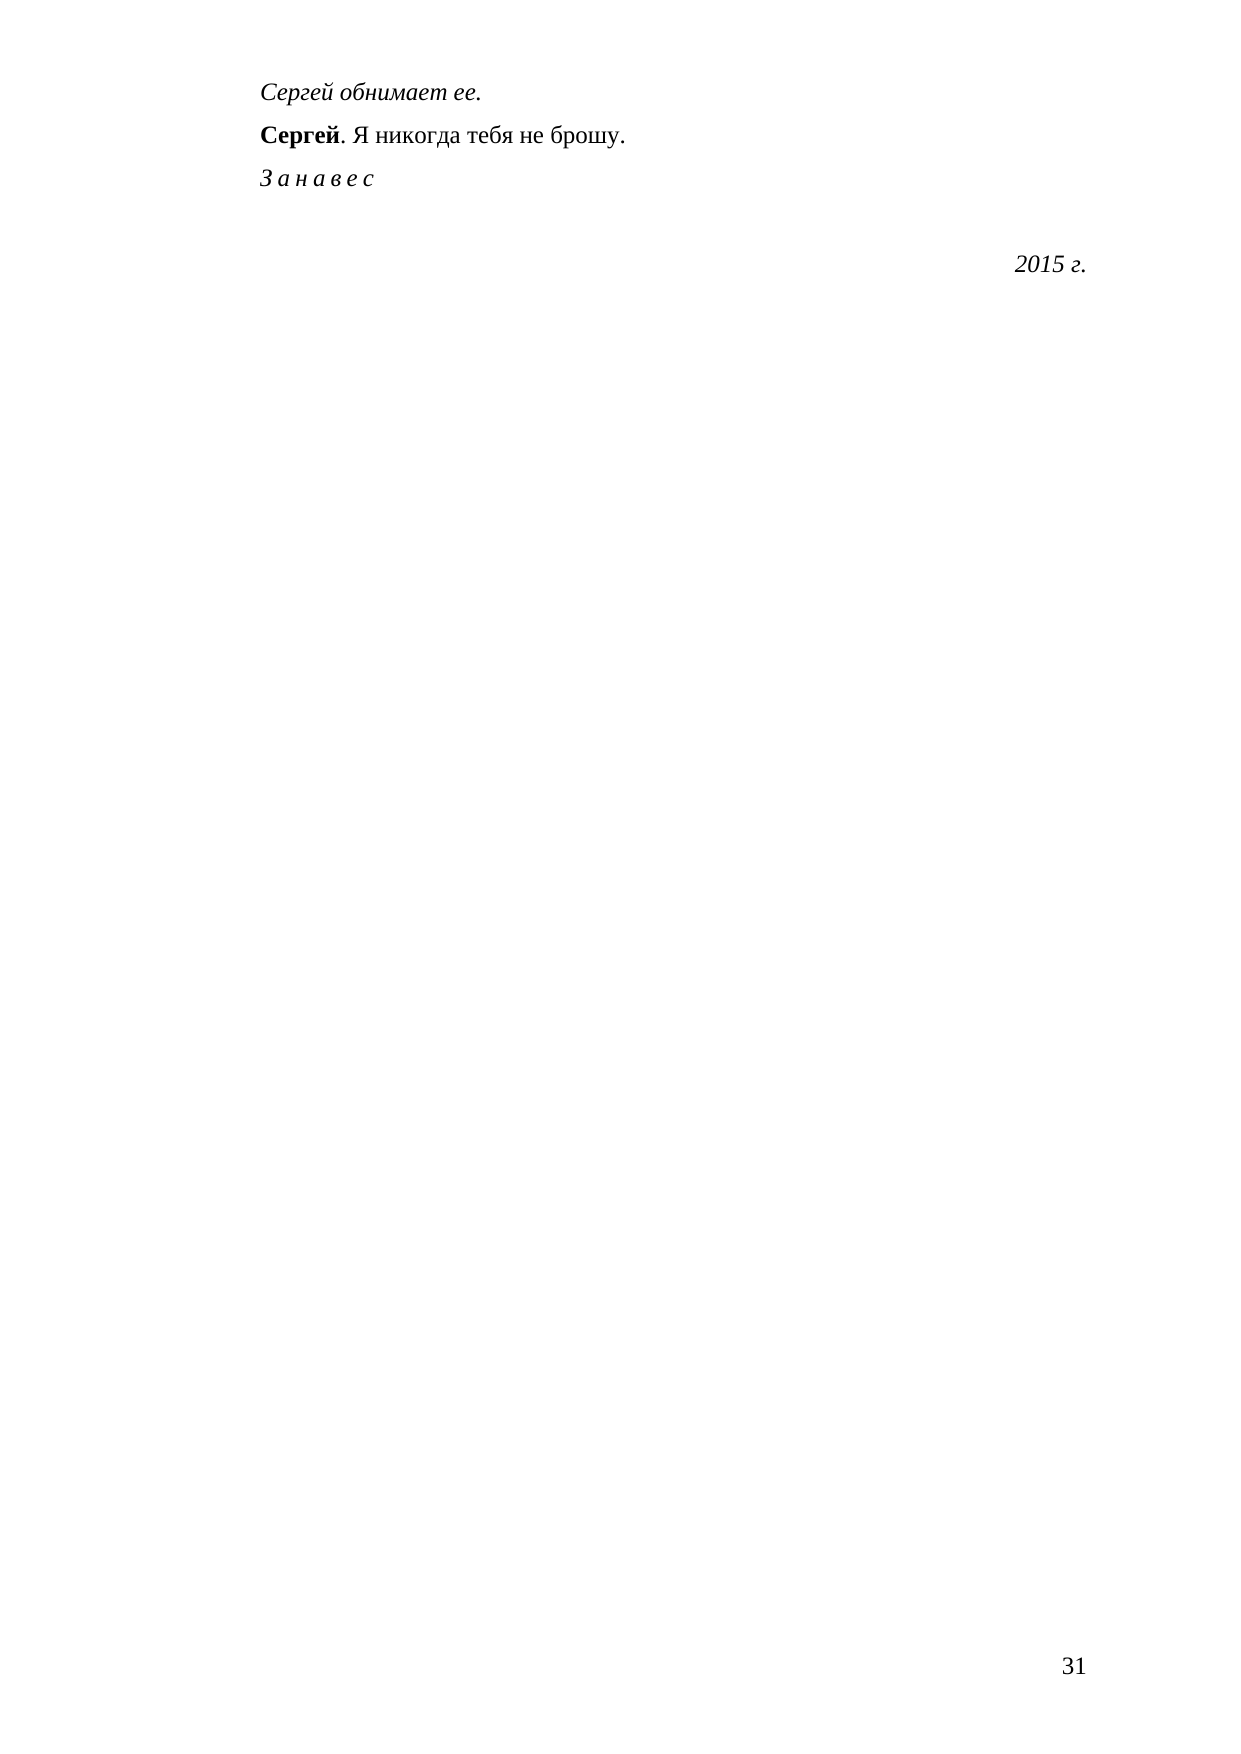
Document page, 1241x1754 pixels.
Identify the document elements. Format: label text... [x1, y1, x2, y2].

text Занавес [260, 163, 1087, 192]
text Сергей. Я никогда тебя не брошу. [260, 120, 1087, 149]
text Сергей обнимает ее. [260, 77, 1087, 106]
text 2015 г. [260, 249, 1087, 278]
